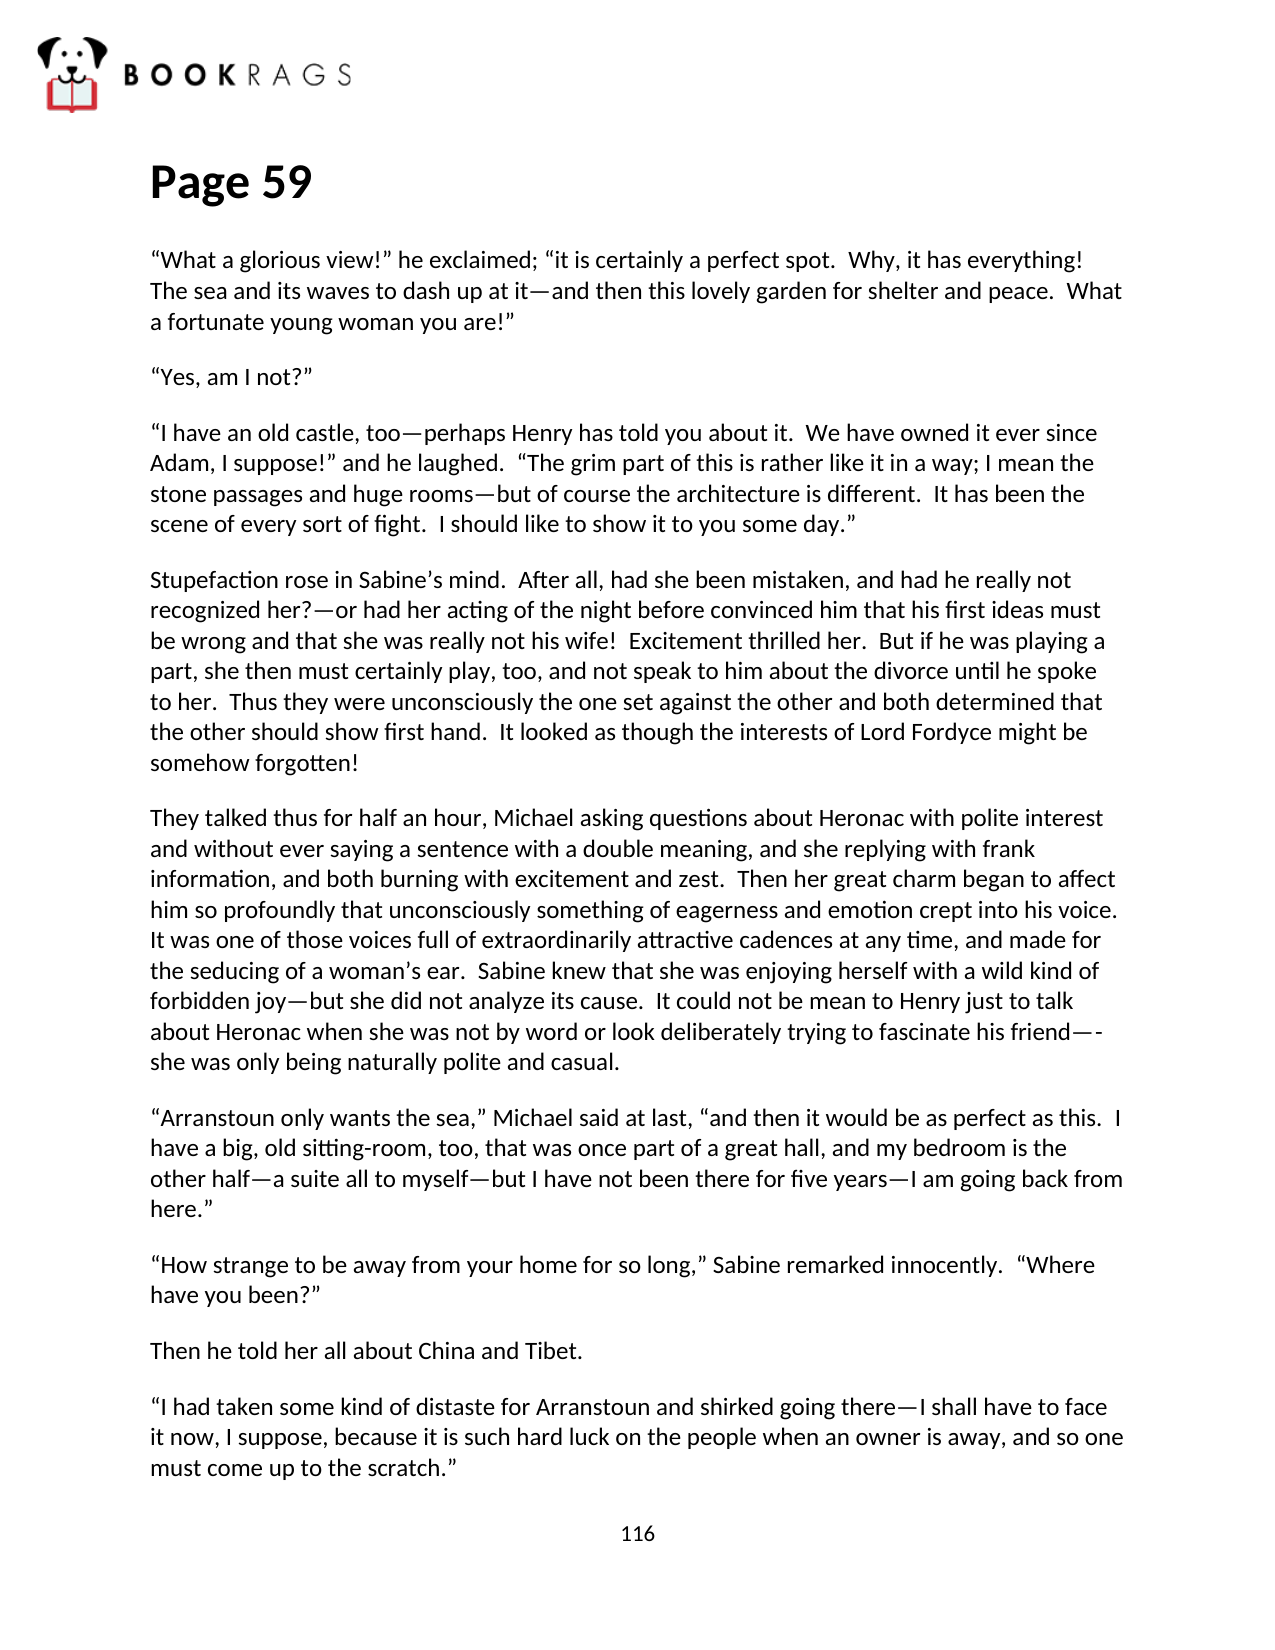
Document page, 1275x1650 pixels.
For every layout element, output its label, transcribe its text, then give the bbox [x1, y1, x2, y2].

text Stupefaction rose in Sabine’s mind. After all, had she been mistaken, and had he really not recognized her?—­or had her acting of the night before convinced him that his first ideas must be wrong and that she was really not his wife! Excitement thrilled her. But if he was playing a part, she then must certainly play, too, and not speak to him about the divorce until he spoke to her. Thus they were unconsciously the one set against the other and both determined that the other should show first hand. It looked as though the interests of Lord Fordyce might be somehow forgotten! [150, 564, 1125, 777]
picture [37, 37, 351, 113]
text “Arranstoun only wants the sea,” Michael said at last, “and then it would be as perfect as this. I have a big, old sitting-room, too, that was once part of a great hall, and my bedroom is the other half—­a suite all to myself—­but I have not been there for five years—­I am going back from here.” [150, 1102, 1125, 1224]
text “What a glorious view!” he exclaimed; “it is certainly a perfect spot. Why, it has everything! The sea and its waves to dash up at it—­and then this lovely garden for shelter and peace. What a fortunate young woman you are!” [150, 244, 1125, 336]
text “I have an old castle, too—­perhaps Henry has told you about it. We have owned it ever since Adam, I suppose!” and he laughed. “The grim part of this is rather like it in a way; I mean the stone passages and huge rooms—­but of course the architecture is different. It has been the scene of every sort of fight. I should like to show it to you some day.” [150, 417, 1125, 539]
text “I had taken some kind of distaste for Arranstoun and shirked going there—­I shall have to face it now, I suppose, because it is such hard luck on the people when an owner is away, and so one must come up to the scratch.” [150, 1391, 1125, 1482]
text They talked thus for half an hour, Michael asking questions about Heronac with polite interest and without ever saying a sentence with a double meaning, and she replying with frank information, and both burning with excitement and zest. Then her great charm began to affect him so profoundly that unconsciously something of eagerness and emotion crept into his voice. It was one of those voices full of extraordinarily attractive cadences at any time, and made for the seducing of a woman’s ear. Sabine knew that she was enjoying herself with a wild kind of forbidden joy—­but she did not analyze its cause. It could not be mean to Henry just to talk about Heronac when she was not by word or look deliberately trying to fascinate his friend—­she was only being naturally polite and casual. [150, 802, 1125, 1077]
text “Yes, am I not?” [150, 361, 1125, 392]
text Page 59 [150, 150, 1125, 211]
text Then he told her all about China and Tibet. [150, 1335, 1125, 1366]
text “How strange to be away from your home for so long,” Sabine remarked innocently. “Where have you been?” [150, 1249, 1125, 1310]
